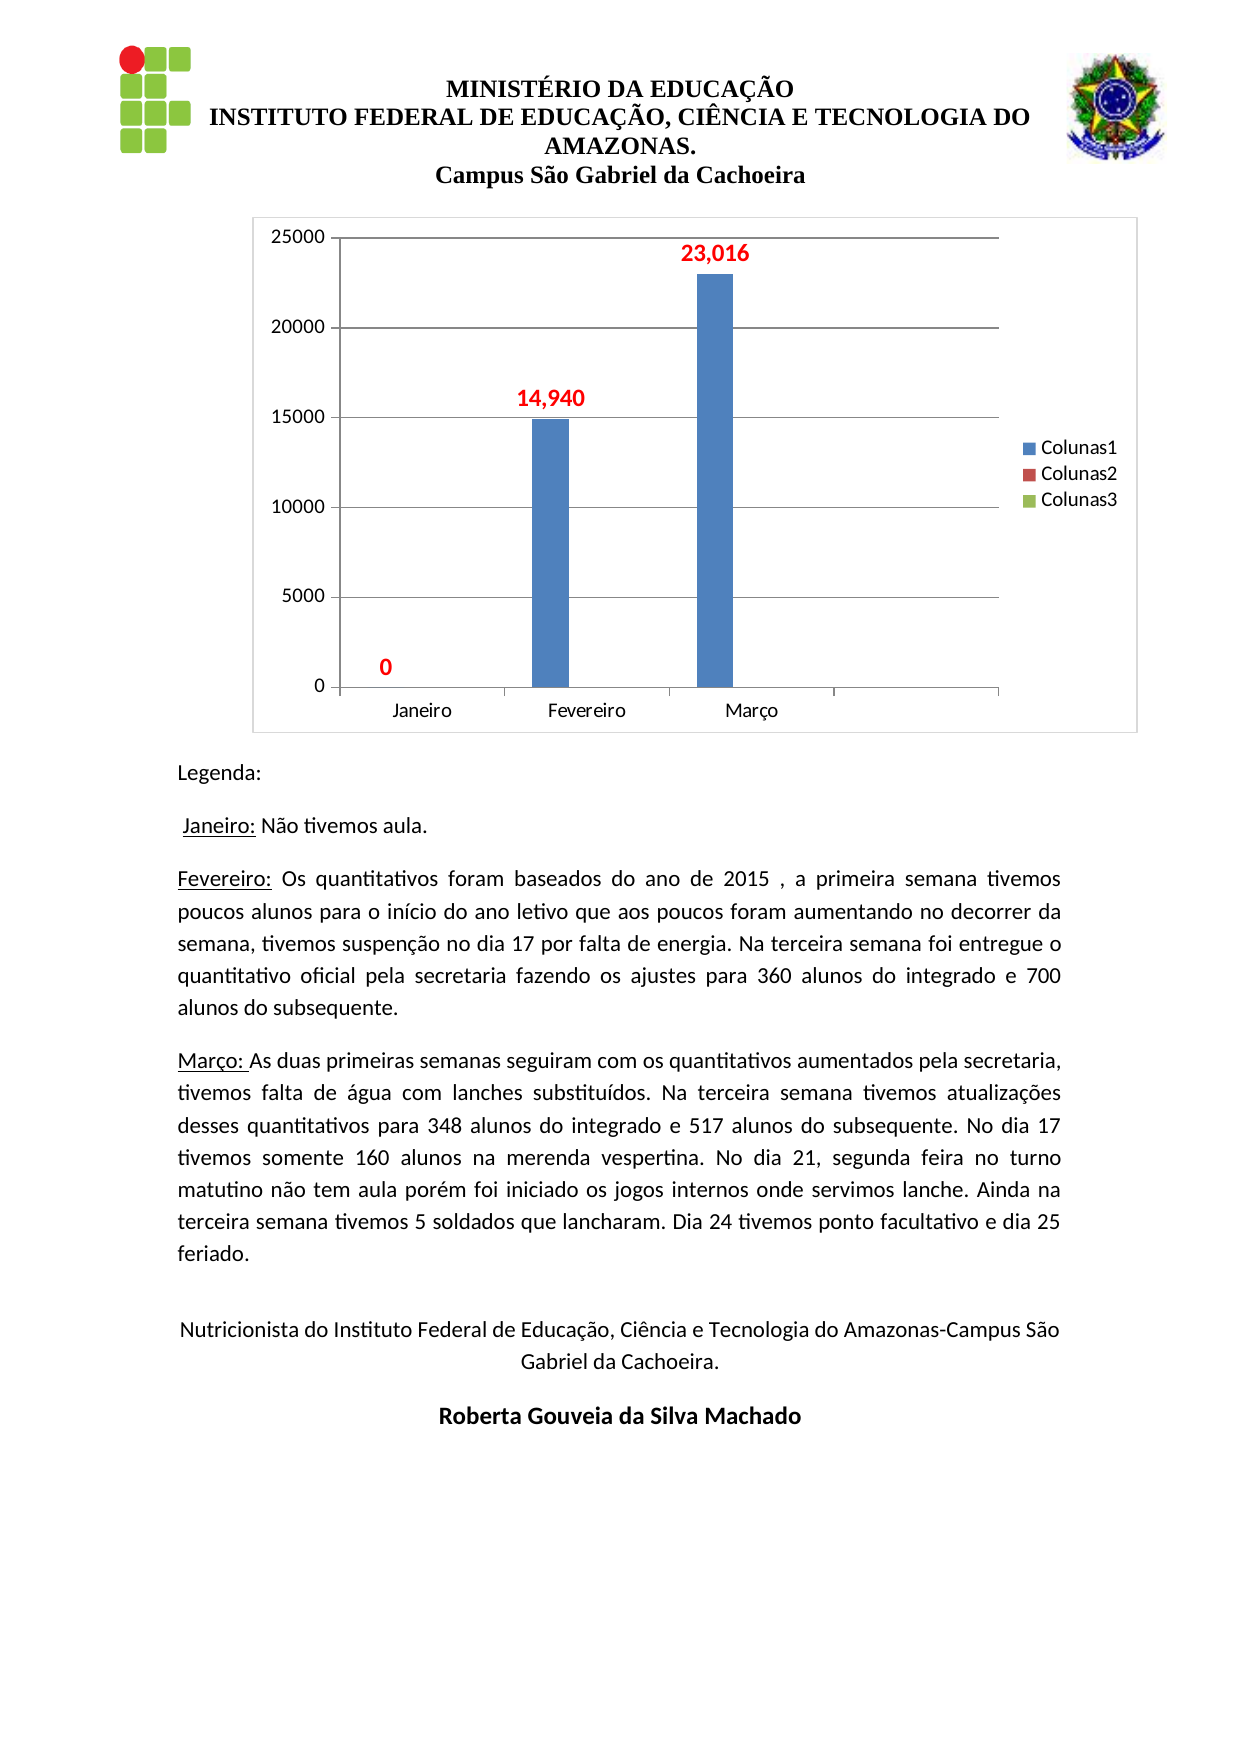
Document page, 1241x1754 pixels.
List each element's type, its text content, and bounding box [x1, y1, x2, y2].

text Janeiro: Não tivemos aula. [177, 812, 1063, 839]
text Fevereiro: Os quantitativos foram baseados do ano de 2015 , a primeira semana tivemos poucos alunos para o início do ano letivo que aos poucos foram aumentando no decorrer da semana, tivemos suspenção no dia 17 por falta de energia. Na terceira semana foi entregue o quantitativo oficial pela secretaria fazendo os ajustes para 360 alunos do integrado e 700 alunos do subsequente. [177, 864, 1063, 1021]
picture [1066, 53, 1168, 164]
text Março: As duas primeiras semanas seguiram com os quantitativos aumentados pela secretaria, tivemos falta de água com lanches substituídos. Na terceira semana tivemos atualizações desses quantitativos para 348 alunos do integrado e 517 alunos do subsequente. No dia 17 tivemos somente 160 alunos na merenda vespertina. No dia 21, segunda feira no turno matutino não tem aula porém foi iniciado os jogos internos onde servimos lanche. Ainda na terceira semana tivemos 5 soldados que lancharam. Dia 24 tivemos ponto facultativo e dia 25 feriado. [177, 1046, 1063, 1267]
text Legenda: [177, 758, 1063, 787]
picture [117, 44, 192, 154]
